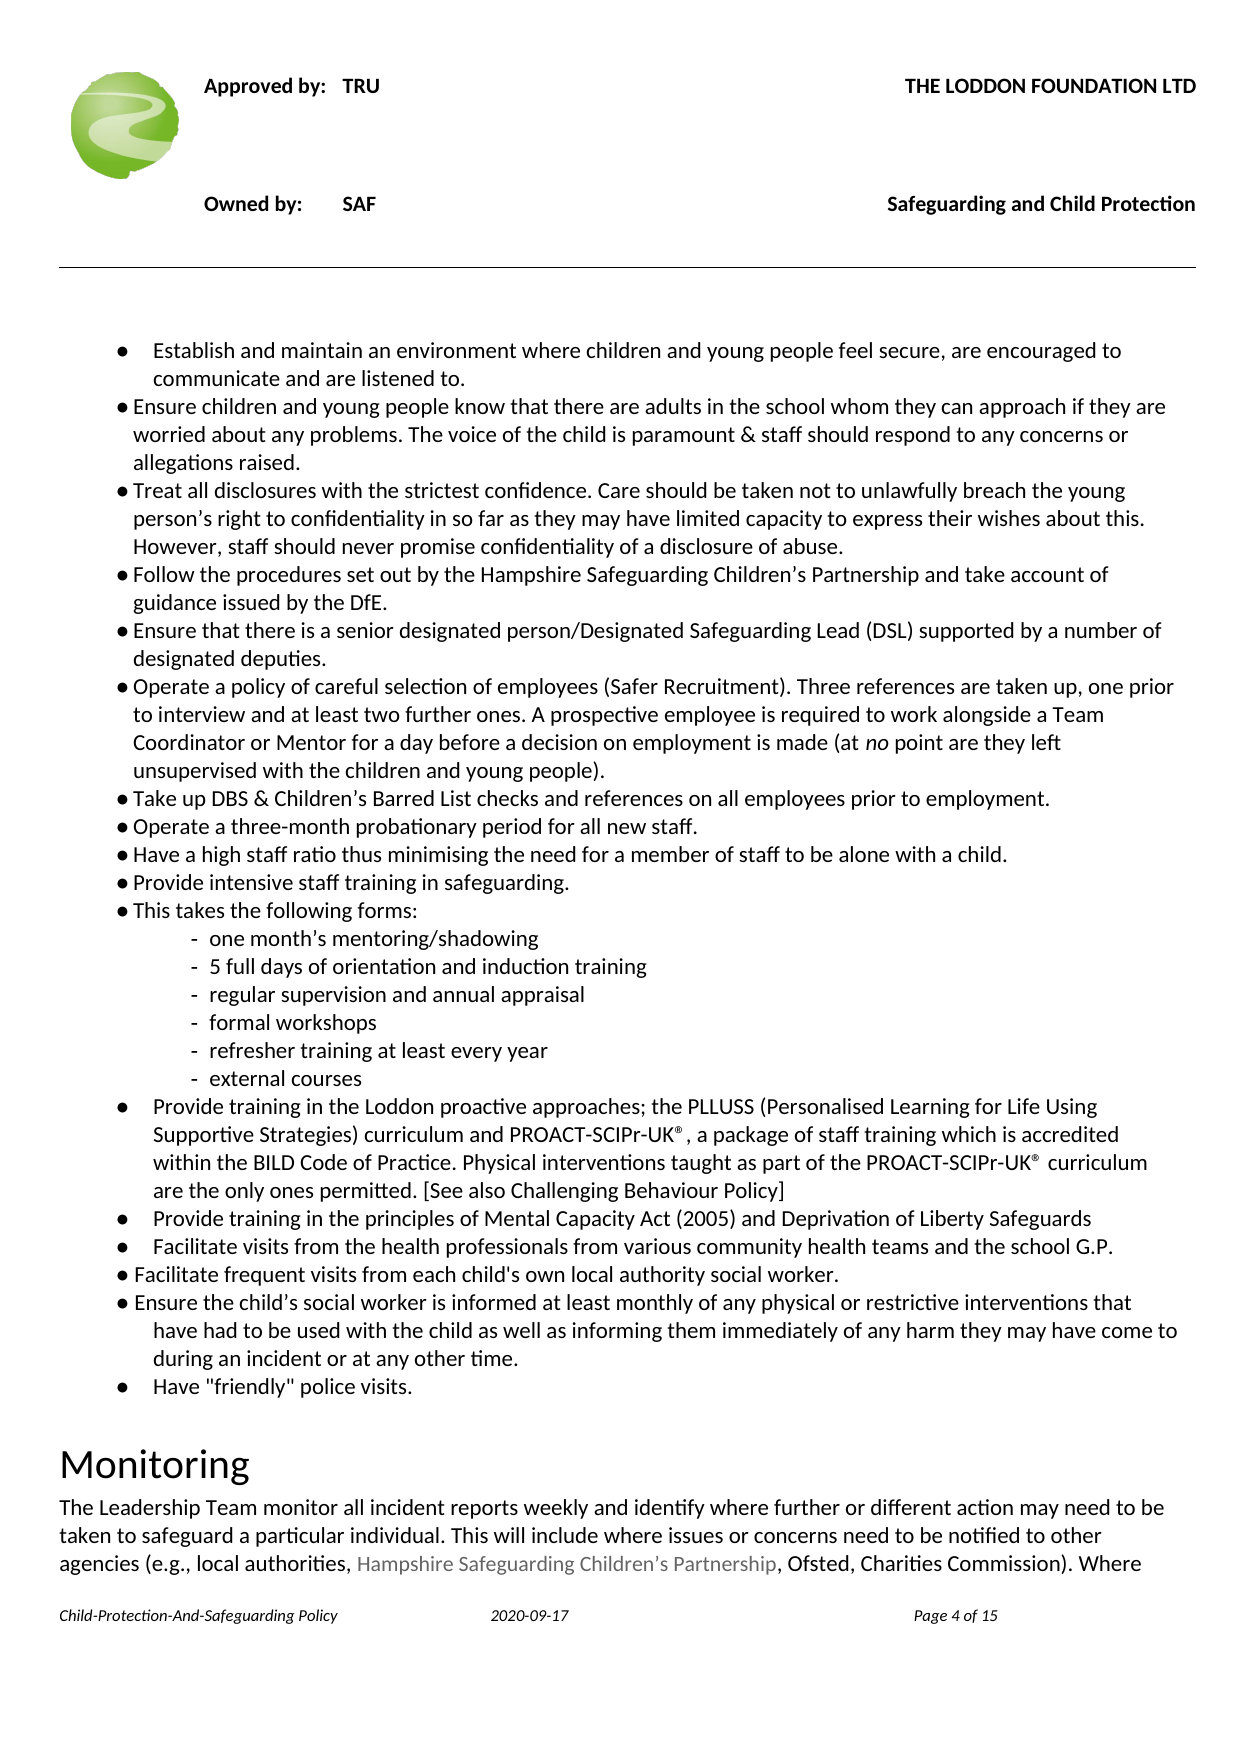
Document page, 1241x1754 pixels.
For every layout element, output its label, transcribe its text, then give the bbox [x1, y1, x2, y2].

list 5 full days of orientation and induction training [190, 952, 1181, 980]
list Establish and maintain an environment where children and young people feel secure, are encouraged to communicate and are listened to. [115, 336, 1181, 392]
subtitle Monitoring [59, 1438, 1181, 1489]
list Operate a policy of careful selection of employees (Safer Recruitment). Three references are taken up, one prior to interview and at least two further ones. A prospective employee is required to work alongside a Team Coordinator or Mentor for a day before a decision on employment is made (at no point are they left unsupervised with the children and young people). [115, 672, 1181, 784]
list Provide training in the Loddon proactive approaches; the PLLUSS (Personalised Learning for Life Using Supportive Strategies) curriculum and PROACT-SCIPr-UK®, a package of staff training which is accredited within the BILD Code of Practice. Physical interventions taught as part of the PROACT-SCIPr-UK® curriculum are the only ones permitted. [See also Challenging Behaviour Policy] [115, 1092, 1181, 1204]
list Facilitate visits from the health professionals from various community health teams and the school G.P. [115, 1232, 1181, 1260]
list Ensure that there is a senior designated person/Designated Safeguarding Lead (DSL) supported by a number of designated deputies. [115, 616, 1181, 672]
list Provide training in the principles of Mental Capacity Act (2005) and Deprivation of Liberty Safeguards [115, 1204, 1181, 1232]
picture [71, 72, 179, 179]
list Follow the procedures set out by the Hampshire Safeguarding Children’s Partnership and take account of guidance issued by the DfE. [115, 560, 1181, 616]
list Have "friendly" police visits. [115, 1372, 1181, 1401]
list Ensure children and young people know that there are adults in the school whom they can approach if they are worried about any problems. The voice of the child is paramount & staff should respond to any concerns or allegations raised. [115, 392, 1181, 476]
list Ensure the child’s social worker is informed at least monthly of any physical or restrictive interventions that have had to be used with the child as well as informing them immediately of any harm they may have come to during an incident or at any other time. [115, 1288, 1181, 1372]
list regular supervision and annual appraisal [190, 980, 1181, 1008]
list Facilitate frequent visits from each child's own local authority social worker. [115, 1260, 1181, 1288]
list formal workshops [190, 1008, 1181, 1036]
list one month’s mentoring/shadowing [190, 924, 1181, 952]
list This takes the following forms: [115, 896, 1181, 924]
list Provide intensive staff training in safeguarding. [115, 868, 1181, 896]
list external courses [190, 1064, 1181, 1092]
list Take up DBS & Children’s Barred List checks and references on all employees prior to employment. [115, 784, 1181, 812]
list Operate a three-month probationary period for all new staff. [115, 812, 1181, 840]
list Treat all disclosures with the strictest confidence. Care should be taken not to unlawfully breach the young person’s right to confidentiality in so far as they may have limited capacity to express their wishes about this. However, staff should never promise confidentiality of a disclosure of abuse. [115, 476, 1181, 560]
list refresher training at least every year [190, 1036, 1181, 1064]
list Have a high staff ratio thus minimising the need for a member of staff to be alone with a child. [115, 840, 1181, 868]
